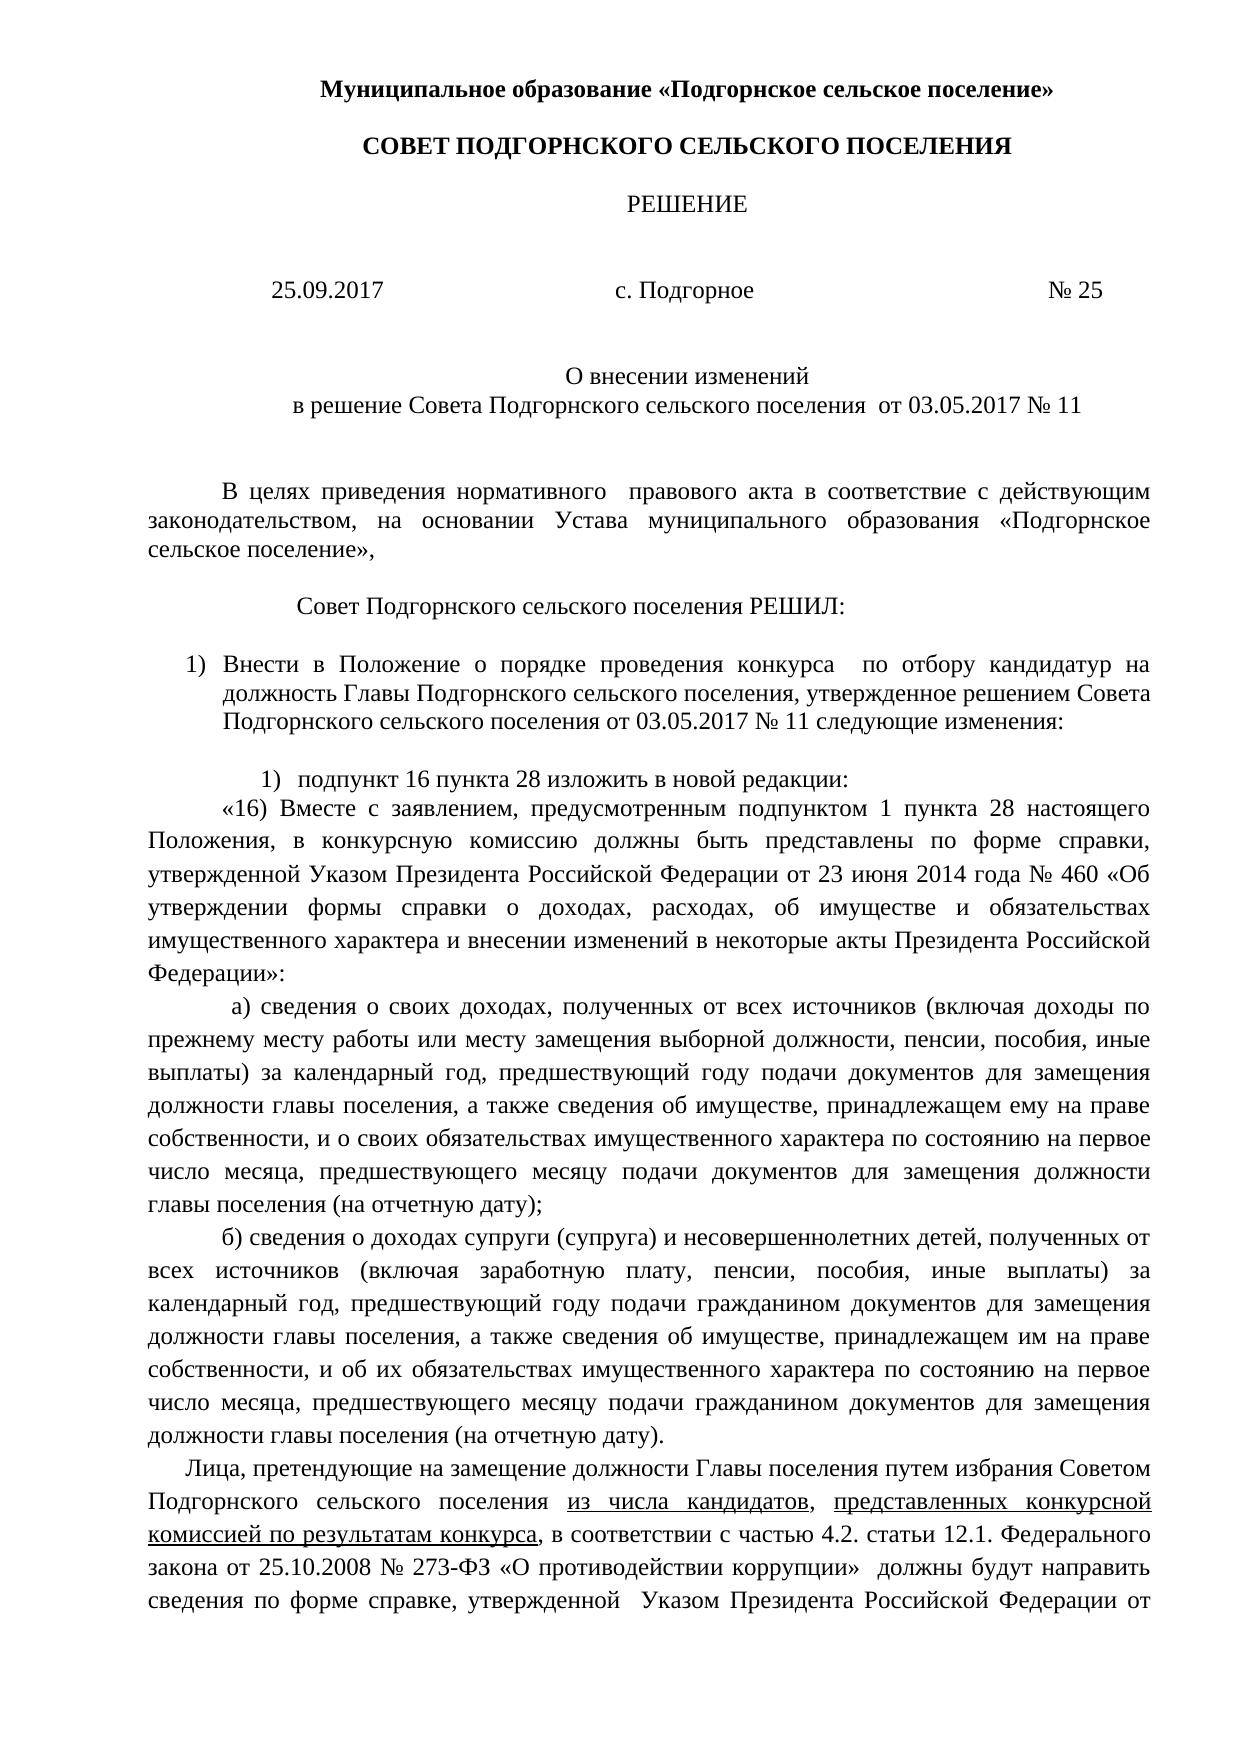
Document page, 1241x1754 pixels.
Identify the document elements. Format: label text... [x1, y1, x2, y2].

text а) сведения о своих доходах, полученных от всех источников (включая доходы по прежнему месту работы или месту замещения выборной должности, пенсии, пособия, иные выплаты) за календарный год, предшествующий году подачи документов для замещения должности главы поселения, а также сведения об имуществе, принадлежащем ему на праве собственности, и о своих обязательствах имущественного характера по состоянию на первое число месяца, предшествующего месяцу подачи документов для замещения должности главы поселения (на отчетную дату); [148, 991, 1152, 1218]
text б) сведения о доходах супруги (супруга) и несовершеннолетних детей, полученных от всех источников (включая заработную плату, пенсии, пособия, иные выплаты) за календарный год, предшествующий году подачи гражданином документов для замещения должности главы поселения, а также сведения об имуществе, принадлежащем им на праве собственности, и об их обязательствах имущественного характера по состоянию на первое число месяца, предшествующего месяцу подачи гражданином документов для замещения должности главы поселения (на отчетную дату). [148, 1222, 1152, 1449]
list подпункт 16 пункта 28 изложить в новой редакции: [260, 764, 1152, 793]
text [148, 1453, 1152, 1614]
text Совет Подгорнского сельского поселения РЕШИЛ: [223, 591, 1152, 620]
text РЕШЕНИЕ [223, 189, 1152, 218]
text О внесении изменений [223, 361, 1152, 390]
text в решение Совета Подгорнского сельского поселения от 03.05.2017 № 11 [223, 390, 1152, 419]
text В целях приведения нормативного правового акта в соответствие с действующим законодательством, на основании Устава муниципального образования «Подгорнское сельское поселение», [148, 476, 1152, 563]
text Муниципальное образование «Подгорнское сельское поселение» [223, 74, 1152, 103]
text «16) Вместе с заявлением, предусмотренным подпунктом 1 пункта 28 настоящего Положения, в конкурсную комиссию должны быть представлены по форме справки, утвержденной Указом Президента Российской Федерации от 23 июня 2014 года № 460 «Об утверждении формы справки о доходах, расходах, об имуществе и обязательствах имущественного характера и внесении изменений в некоторые акты Президента Российской Федерации»: [148, 793, 1152, 986]
text 25.09.2017 с. Подгорное № 25 [223, 275, 1152, 304]
list Внести в Положение о порядке проведения конкурса по отбору кандидатур на должность Главы Подгорнского сельского поселения, утвержденное решением Совета Подгорнского сельского поселения от 03.05.2017 № 11 следующие изменения: [185, 649, 1152, 735]
text СОВЕТ ПОДГОРНСКОГО СЕЛЬСКОГО ПОСЕЛЕНИЯ [223, 131, 1152, 160]
